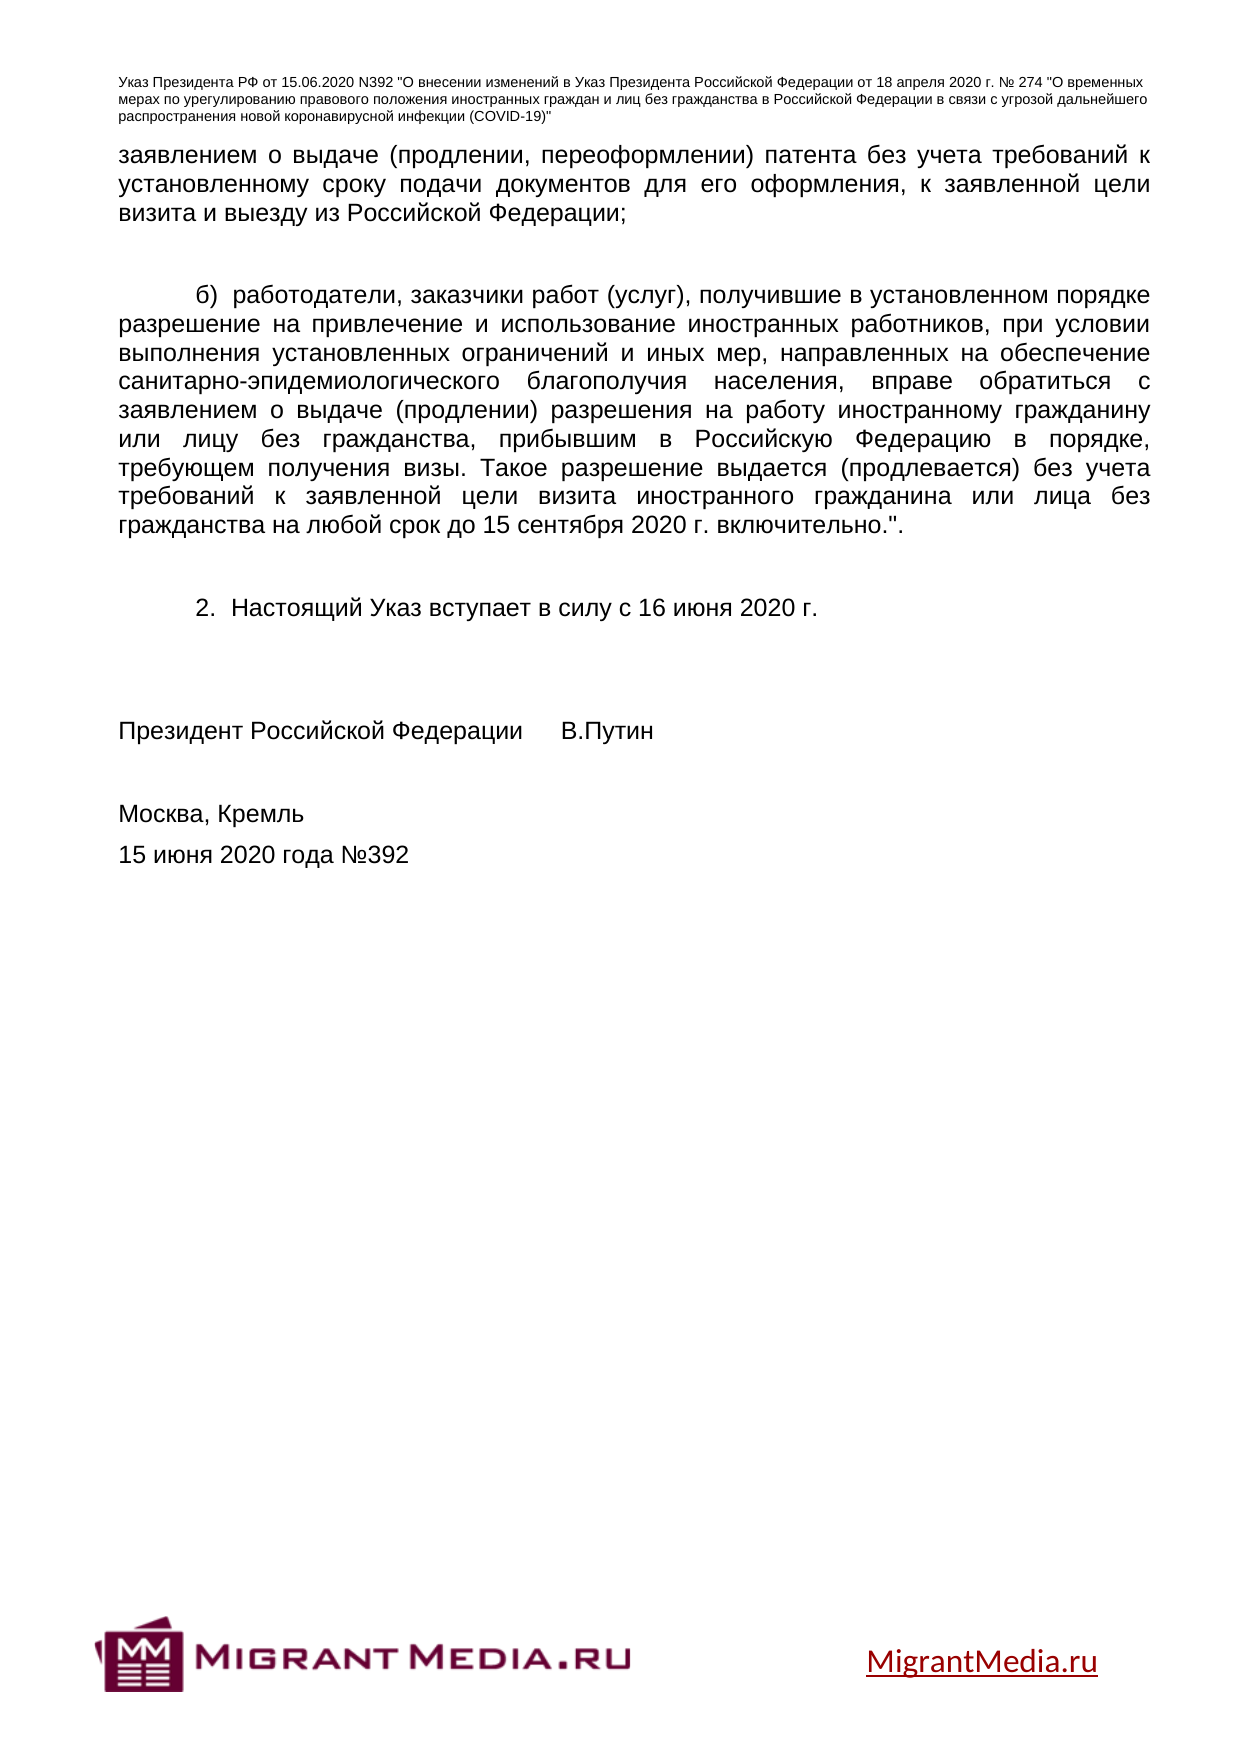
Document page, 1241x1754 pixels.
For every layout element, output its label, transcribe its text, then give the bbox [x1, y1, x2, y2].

list Настоящий Указ вступает в силу с 16 июня 2020 г. [118, 593, 1152, 621]
text 15 июня 2020 года №392 [118, 840, 1152, 869]
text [118, 140, 1152, 226]
picture [94, 1616, 631, 1692]
text Президент Российской Федерации В.Путин [118, 716, 1152, 745]
text б) работодатели, заказчики работ (услуг), получившие в установленном порядке разрешение на привлечение и использование иностранных работников, при условии выполнения установленных ограничений и иных мер, направленных на обеспечение санитарно-эпидемиологического благополучия населения, вправе обратиться с заявлением о выдаче (продлении) разрешения на работу иностранному гражданину или лицу без гражданства, прибывшим в Российскую Федерацию в порядке, требующем получения визы. Такое разрешение выдается (продлевается) без учета требований к заявленной цели визита иностранного гражданина или лица без гражданства на любой срок до 15 сентября 2020 г. включительно.". [118, 280, 1152, 539]
text Москва, Кремль [118, 799, 1152, 828]
